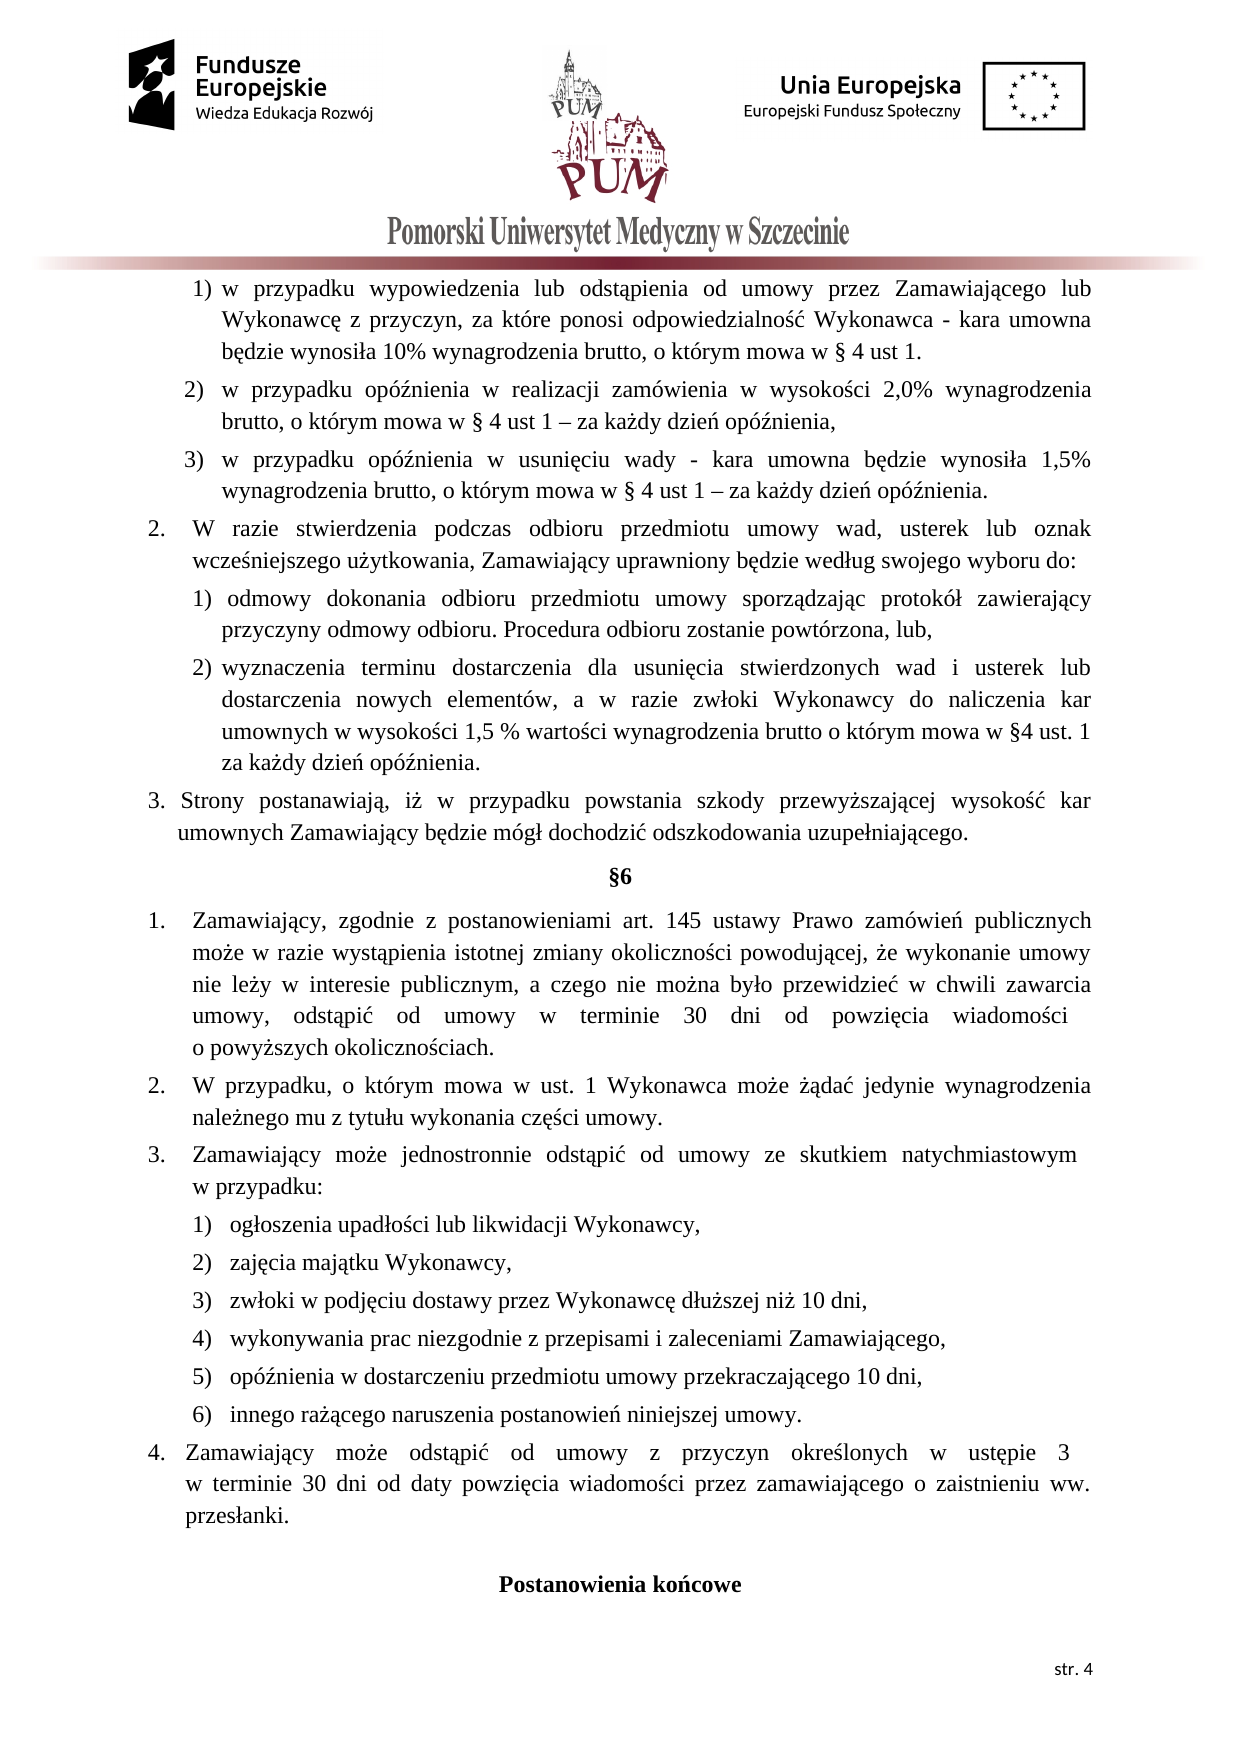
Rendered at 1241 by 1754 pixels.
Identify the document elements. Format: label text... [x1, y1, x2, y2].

list W przypadku, o którym mowa w ust. 1 Wykonawca może żądać jedynie wynagrodzenia należnego mu z tytułu wykonania części umowy. [148, 1071, 1093, 1130]
list innego rażącego naruszenia postanowień niniejszej umowy. [192, 1400, 1093, 1427]
text 3. Strony postanawiają, iż w przypadku powstania szkody przewyższającej wysokość kar umownych Zamawiający będzie mógł dochodzić odszkodowania uzupełniającego. [148, 786, 1093, 846]
text 2. W razie stwierdzenia podczas odbioru przedmiotu umowy wad, usterek lub oznak wcześniejszego użytkowania, Zamawiający uprawniony będzie według swojego wyboru do: [148, 514, 1093, 573]
list ogłoszenia upadłości lub likwidacji Wykonawcy, [192, 1210, 1093, 1238]
text §6 [148, 862, 1093, 890]
text Postanowienia końcowe [148, 1571, 1093, 1598]
list zwłoki w podjęciu dostawy przez Wykonawcę dłuższej niż 10 dni, [192, 1286, 1093, 1313]
text 1) odmowy dokonania odbioru przedmiotu umowy sporządzając protokół zawierający przyczyny odmowy odbioru. Procedura odbioru zostanie powtórzona, lub, [192, 584, 1093, 643]
list Zamawiający może jednostronnie odstąpić od umowy ze skutkiem natychmiastowym w przypadku: [148, 1141, 1093, 1200]
list w przypadku opóźnienia w usunięciu wady - kara umowna będzie wynosiła 1,5% wynagrodzenia brutto, o którym mowa w § 4 ust 1 – za każdy dzień opóźnienia. [184, 445, 1093, 504]
list opóźnienia w dostarczeniu przedmiotu umowy przekraczającego 10 dni, [192, 1362, 1093, 1389]
list zajęcia majątku Wykonawcy, [192, 1248, 1093, 1276]
picture [27, 28, 1209, 270]
list Zamawiający, zgodnie z postanowieniami art. 145 ustawy Prawo zamówień publicznych może w razie wystąpienia istotnej zmiany okoliczności powodującej, że wykonanie umowy nie leży w interesie publicznym, a czego nie można było przewidzieć w chwili zawarcia umowy, odstąpić od umowy w terminie 30 dni od powzięcia wiadomości o powyższych okolicznościach. [148, 906, 1093, 1061]
list wyznaczenia terminu dostarczenia dla usunięcia stwierdzonych wad i usterek lub dostarczenia nowych elementów, a w razie zwłoki Wykonawcy do naliczenia kar umownych w wysokości 1,5 % wartości wynagrodzenia brutto o którym mowa w §4 ust. 1 za każdy dzień opóźnienia. [192, 653, 1093, 776]
list w przypadku opóźnienia w realizacji zamówienia w wysokości 2,0% wynagrodzenia brutto, o którym mowa w § 4 ust 1 – za każdy dzień opóźnienia, [184, 375, 1093, 434]
list wykonywania prac niezgodnie z przepisami i zaleceniami Zamawiającego, [192, 1324, 1093, 1351]
list w przypadku wypowiedzenia lub odstąpienia od umowy przez Zamawiającego lub Wykonawcę z przyczyn, za które ponosi odpowiedzialność Wykonawca - kara umowna będzie wynosiła 10% wynagrodzenia brutto, o którym mowa w § 4 ust 1. [192, 148, 1093, 365]
list Zamawiający może odstąpić od umowy z przyczyn określonych w ustępie 3 w terminie 30 dni od daty powzięcia wiadomości przez zamawiającego o zaistnieniu ww. przesłanki. [148, 1438, 1093, 1528]
